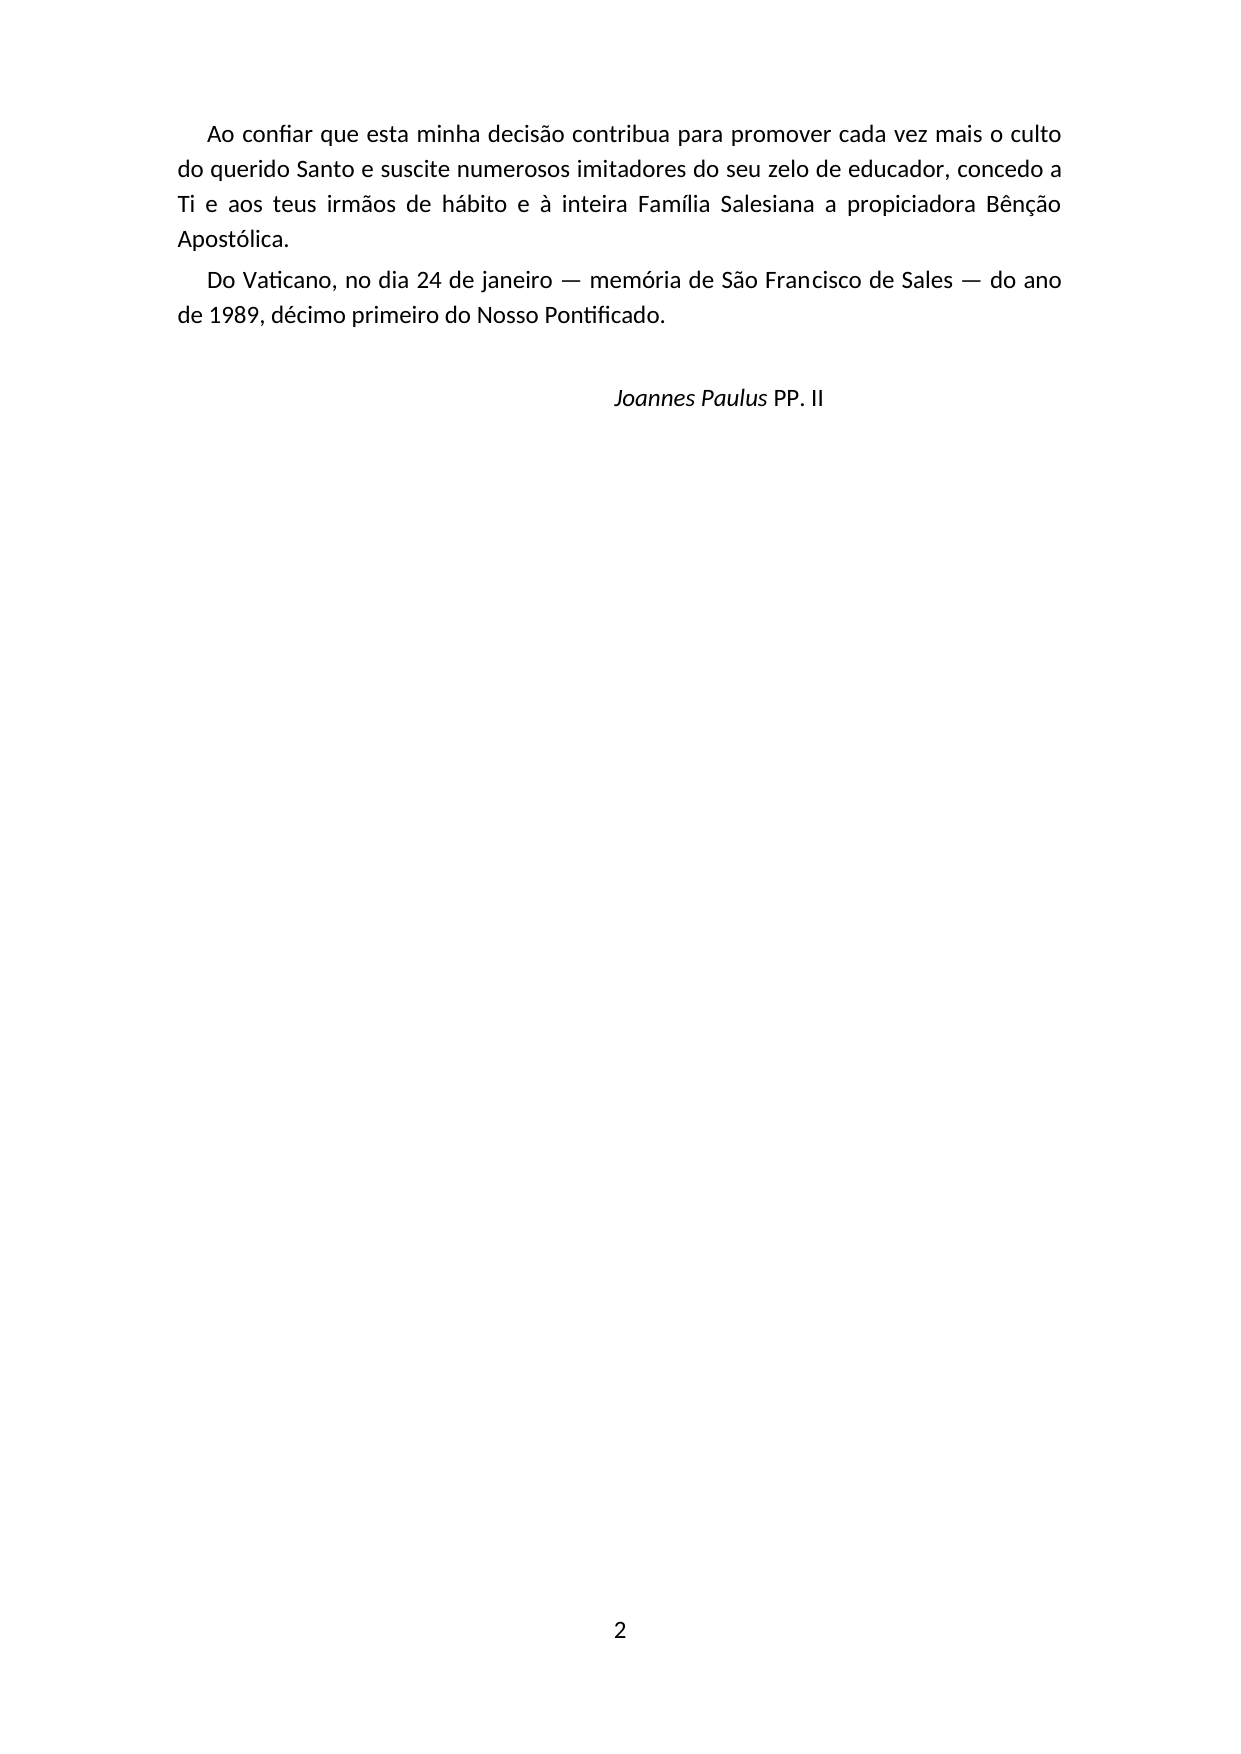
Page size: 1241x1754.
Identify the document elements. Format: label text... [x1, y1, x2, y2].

text Do Vaticano, no dia 24 de janeiro — memória de São Francisco de Sales — do ano de 1989, décimo primeiro do Nosso Pontificado. [177, 264, 1062, 330]
text Ao confiar que esta minha decisão contribua para promover cada vez mais o culto do querido Santo e suscite numerosos imitadores do seu zelo de educador, concedo a Ti e aos teus irmãos de hábito e à inteira Família Salesiana a propiciadora Bênção Apostólica. [177, 118, 1063, 254]
text Joannes Paulus PP. II [584, 382, 1063, 412]
